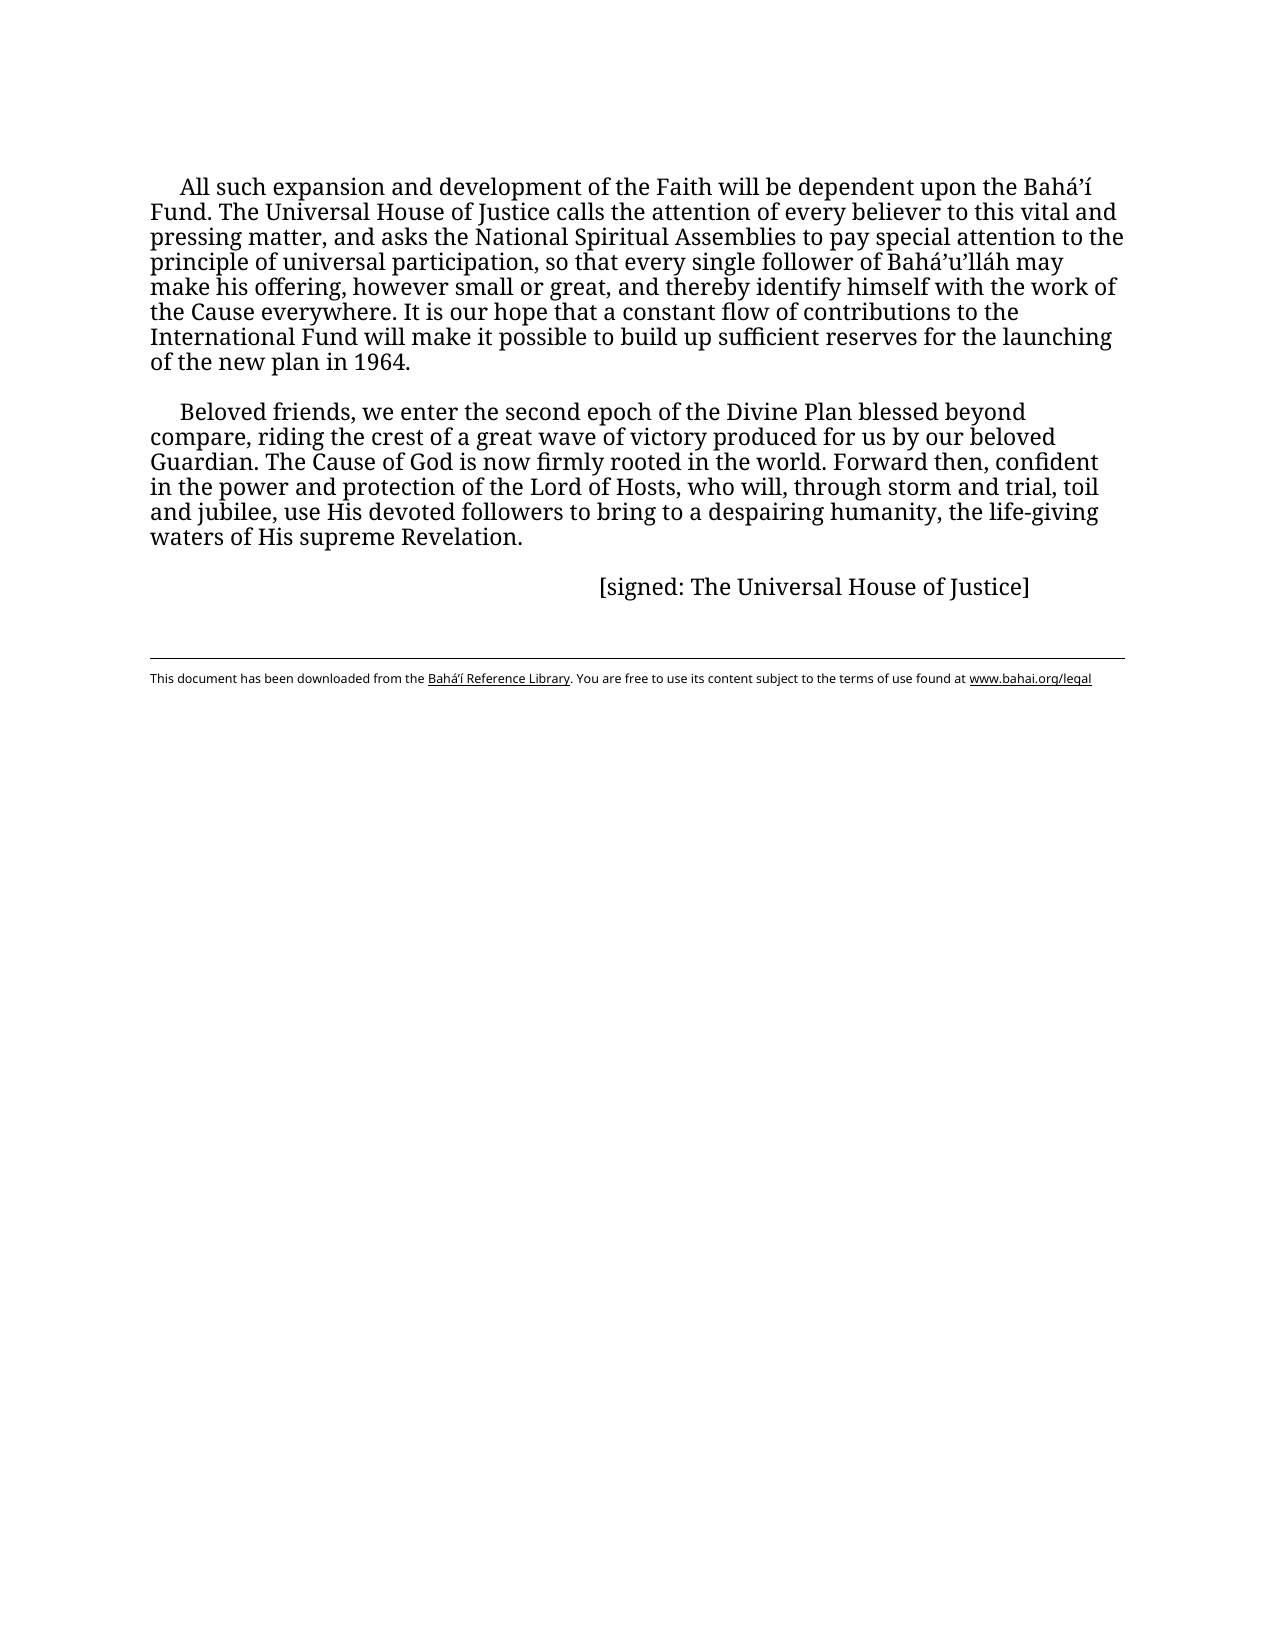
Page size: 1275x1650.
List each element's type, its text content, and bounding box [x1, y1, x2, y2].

text Beloved friends, we enter the second epoch of the Divine Plan blessed beyond compare, riding the crest of a great wave of victory produced for us by our beloved Guardian. The Cause of God is now firmly rooted in the world. Forward then, confident in the power and protection of the Lord of Hosts, who will, through storm and trial, toil and jubilee, use His devoted followers to bring to a despairing humanity, the life-giving waters of His supreme Revelation. [150, 400, 1125, 550]
text This document has been downloaded from the Bahá’í Reference Library. You are free to use its content subject to the terms of use found at www.bahai.org/legal [150, 664, 1125, 689]
text All such expansion and development of the Faith will be dependent upon the Bahá’í Fund. The Universal House of Justice calls the attention of every believer to this vital and pressing matter, and asks the National Spiritual Assemblies to pay special attention to the principle of universal participation, so that every single follower of Bahá’u’lláh may make his offering, however small or great, and thereby identify himself with the work of the Cause everywhere. It is our hope that a constant flow of contributions to the International Fund will make it possible to build up sufficient reserves for the launching of the new plan in 1964. [150, 175, 1125, 375]
text [signed: The Universal House of Justice] [598, 575, 1125, 600]
